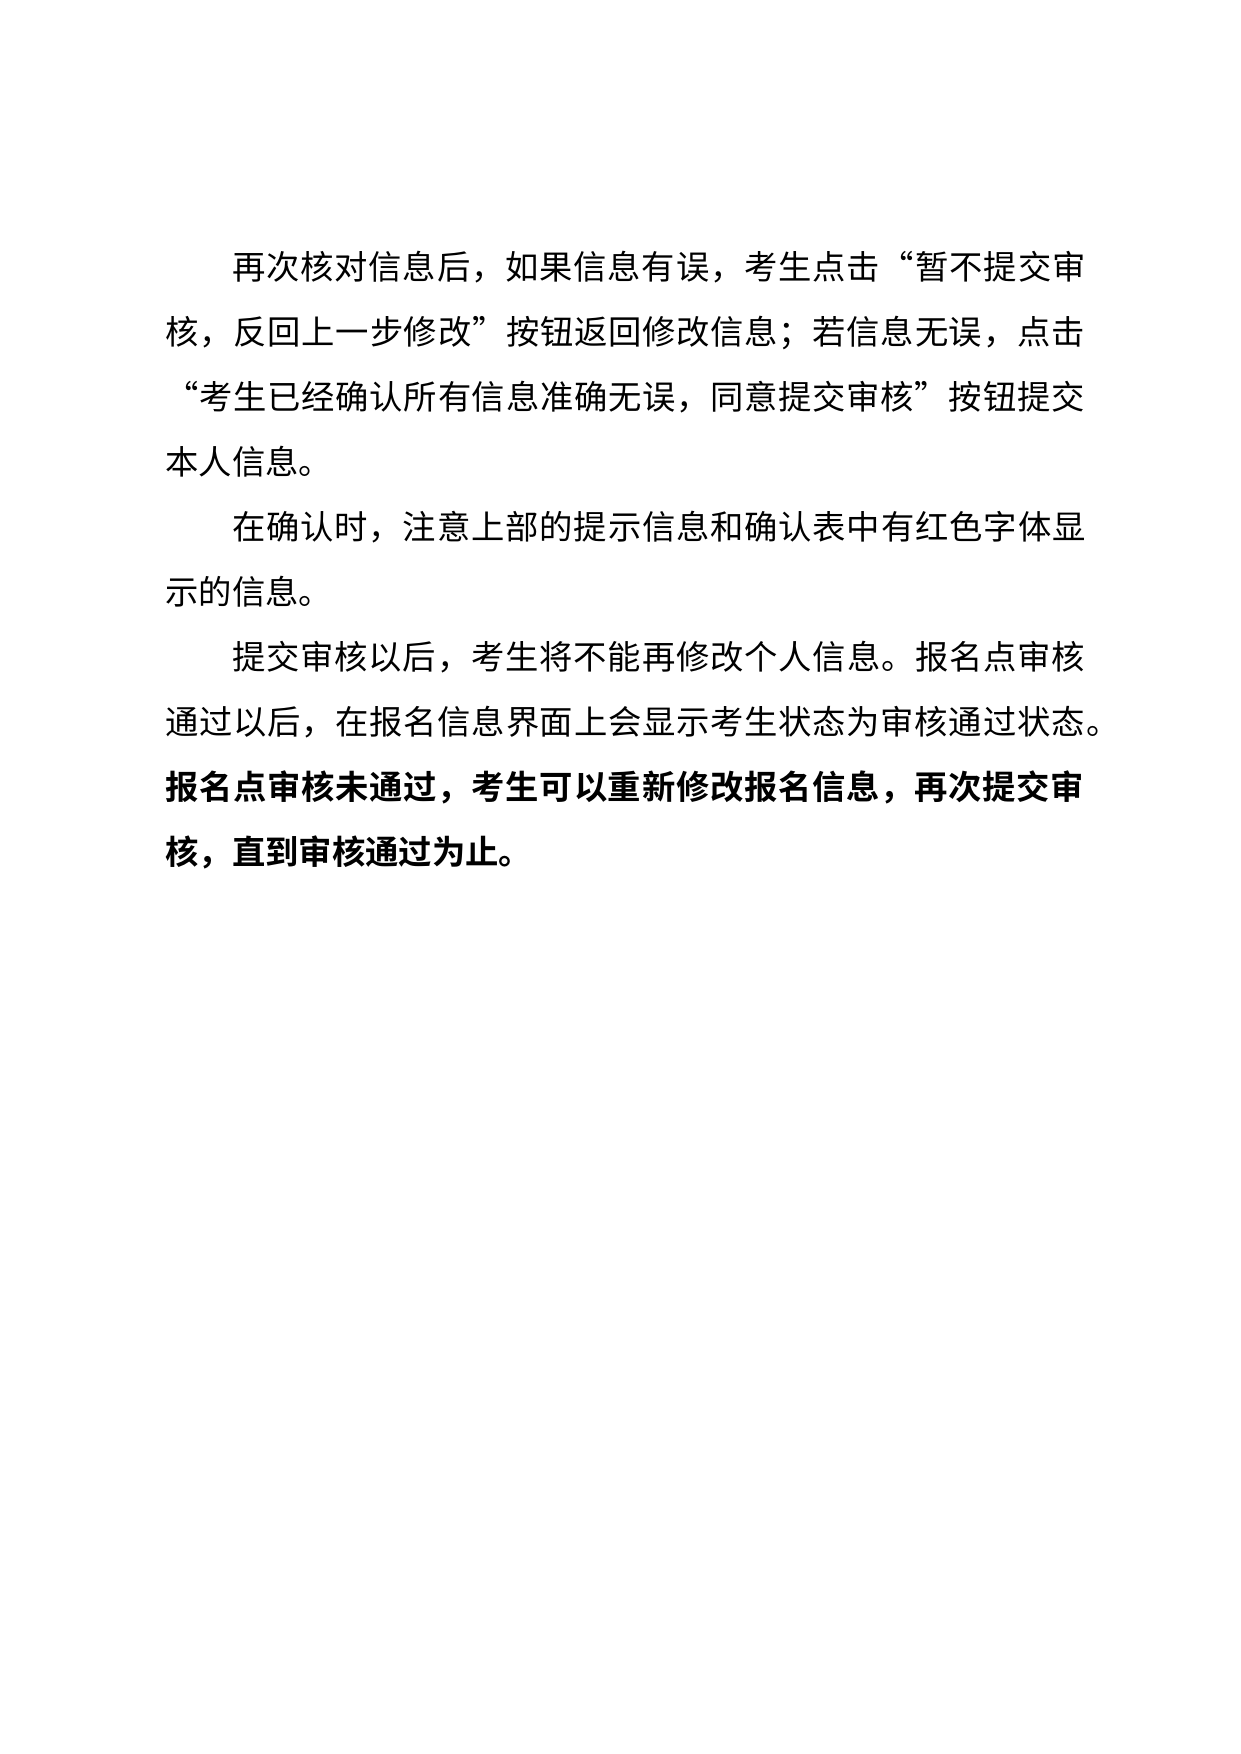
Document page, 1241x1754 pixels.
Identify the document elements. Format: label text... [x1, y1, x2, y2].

text 提交审核以后，考生将不能再修改个人信息。报名点审核通过以后，在报名信息界面上会显示考生状态为审核通过状态。报名点审核未通过，考生可以重新修改报名信息，再次提交审核，直到审核通过为止。 [165, 623, 1087, 883]
text 再次核对信息后，如果信息有误，考生点击“暂不提交审核，反回上一步修改”按钮返回修改信息；若信息无误，点击“考生已经确认所有信息准确无误，同意提交审核”按钮提交本人信息。 [165, 233, 1087, 493]
text 在确认时，注意上部的提示信息和确认表中有红色字体显示的信息。 [165, 493, 1087, 623]
